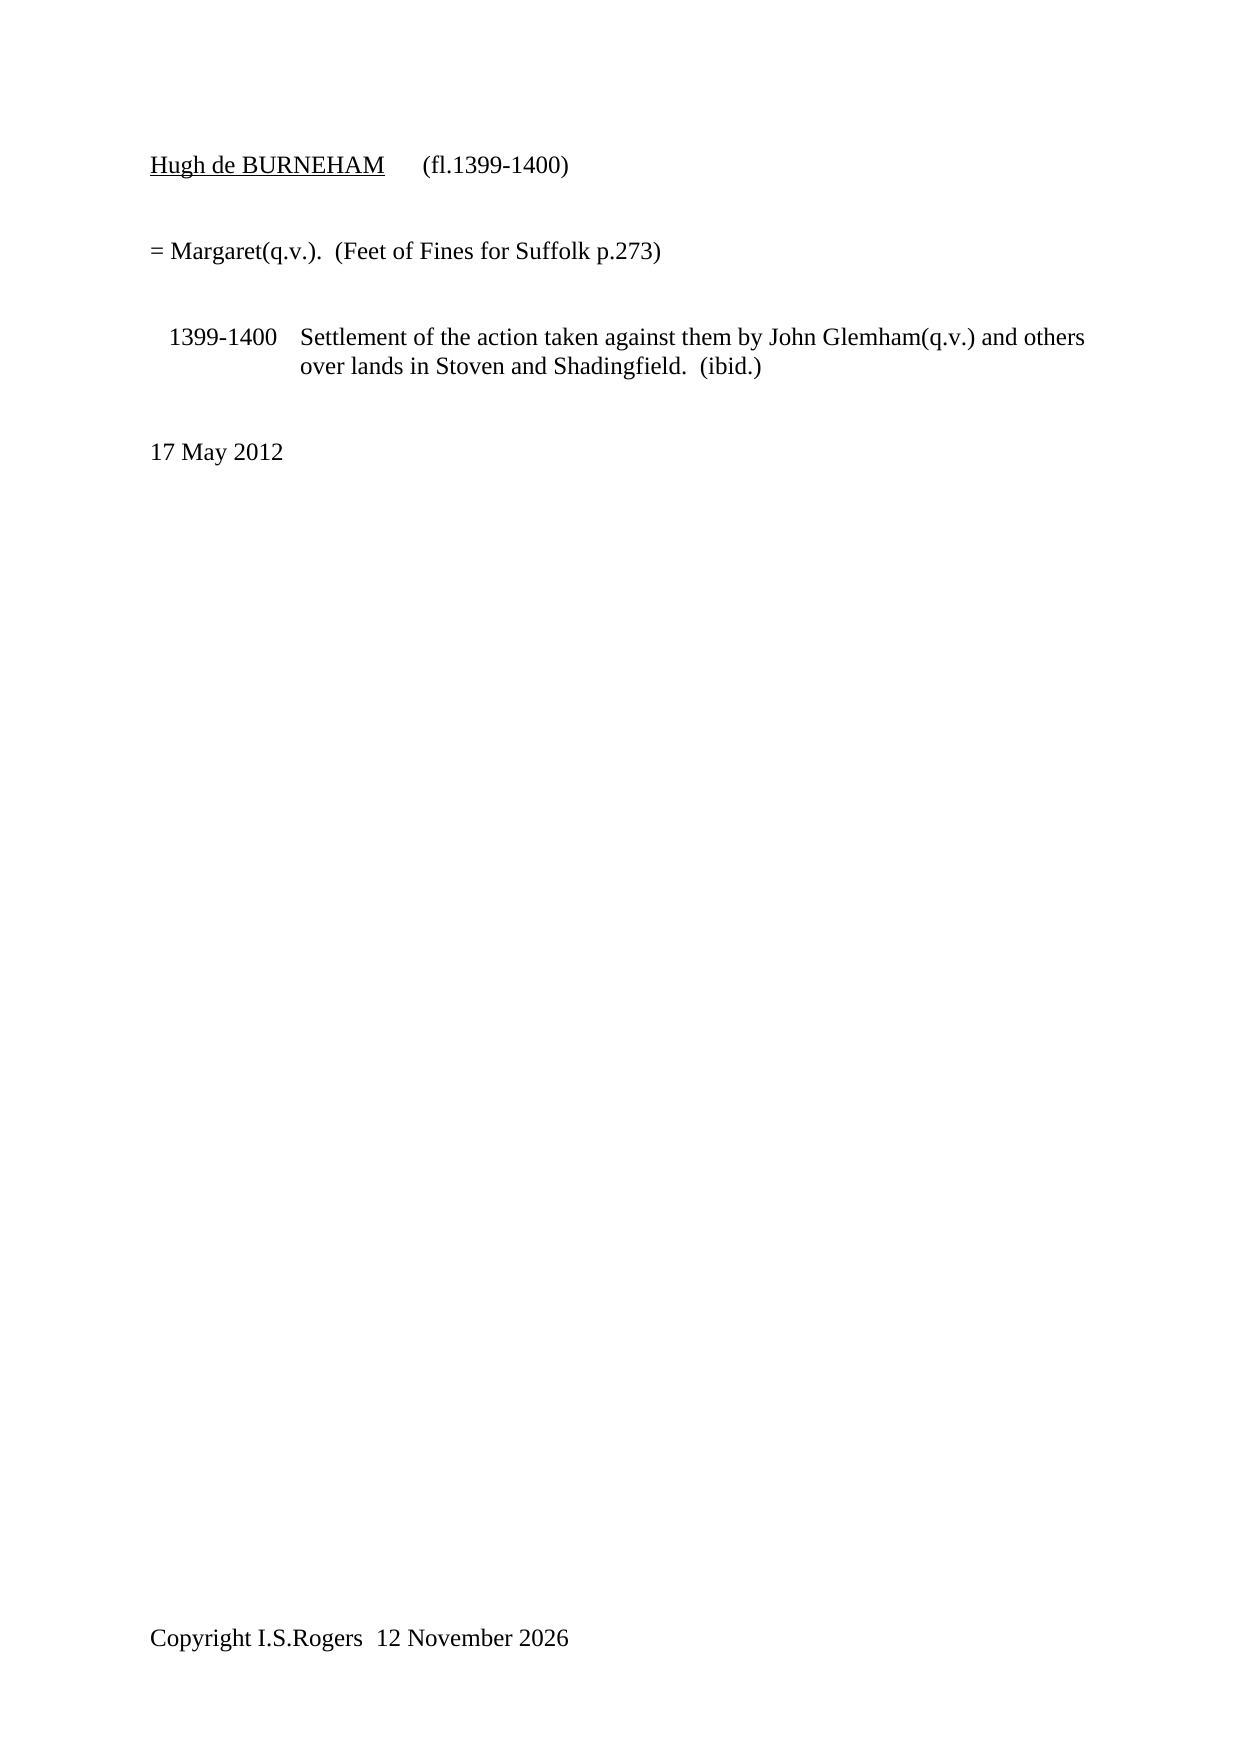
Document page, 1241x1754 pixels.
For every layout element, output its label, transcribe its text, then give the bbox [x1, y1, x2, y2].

text = Margaret(q.v.). (Feet of Fines for Suffolk p.273) [150, 236, 1090, 265]
text 1399-1400 Settlement of the action taken against them by John Glemham(q.v.) and others [150, 322, 1090, 351]
text over lands in Stoven and Shadingfield. (ibid.) [150, 351, 1090, 380]
text Hugh de BURNEHAM (fl.1399-1400) [150, 150, 1090, 179]
text 17 May 2012 [150, 437, 1090, 466]
